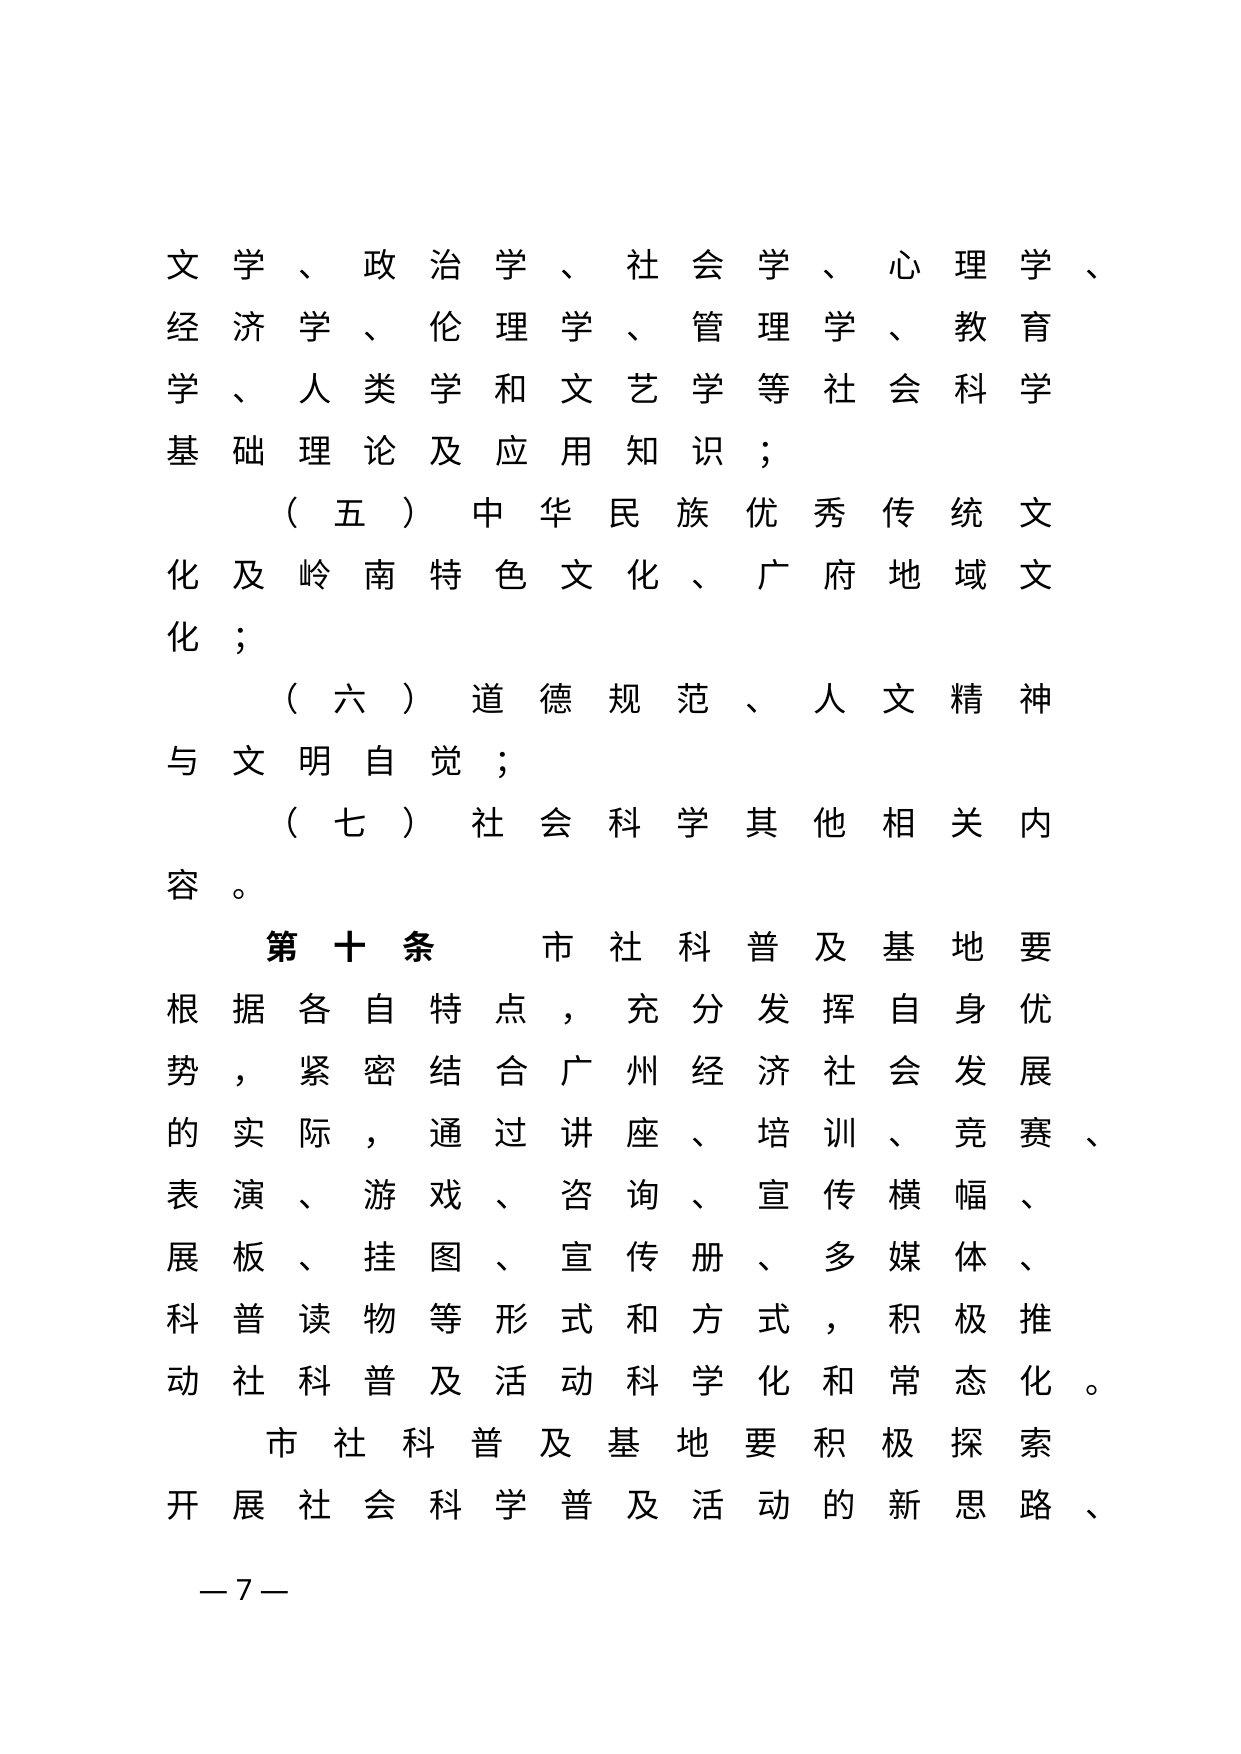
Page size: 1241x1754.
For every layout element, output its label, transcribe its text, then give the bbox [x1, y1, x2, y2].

text （四）哲学、法学、史学、文学、政治学、社会学、心理学、经济学、伦理学、管理学、教育学、人类学和文艺学等社会科学基础理论及应用知识； [167, 232, 1085, 480]
text （七）社会科学其他相关内容。 [167, 790, 1085, 914]
text 市社科普及基地要积极探索开展社会科学普及活动的新思路、新方法，加强对社科普及活动主题、内容、载体等的策划，增强社科普及品牌意识，扩大活动的覆盖面和社会影响。 [167, 1410, 1085, 1534]
text 第十条 市社科普及基地要根据各自特点，充分发挥自身优势，紧密结合广州经济社会发展的实际，通过讲座、培训、竞赛、表演、游戏、咨询、宣传横幅、展板、挂图、宣传册、多媒体、科普读物等形式和方式，积极推动社科普及活动科学化和常态化。 [167, 914, 1085, 1410]
text （六）道德规范、人文精神与文明自觉； [167, 666, 1085, 790]
text （五）中华民族优秀传统文化及岭南特色文化、广府地域文化； [167, 480, 1085, 666]
